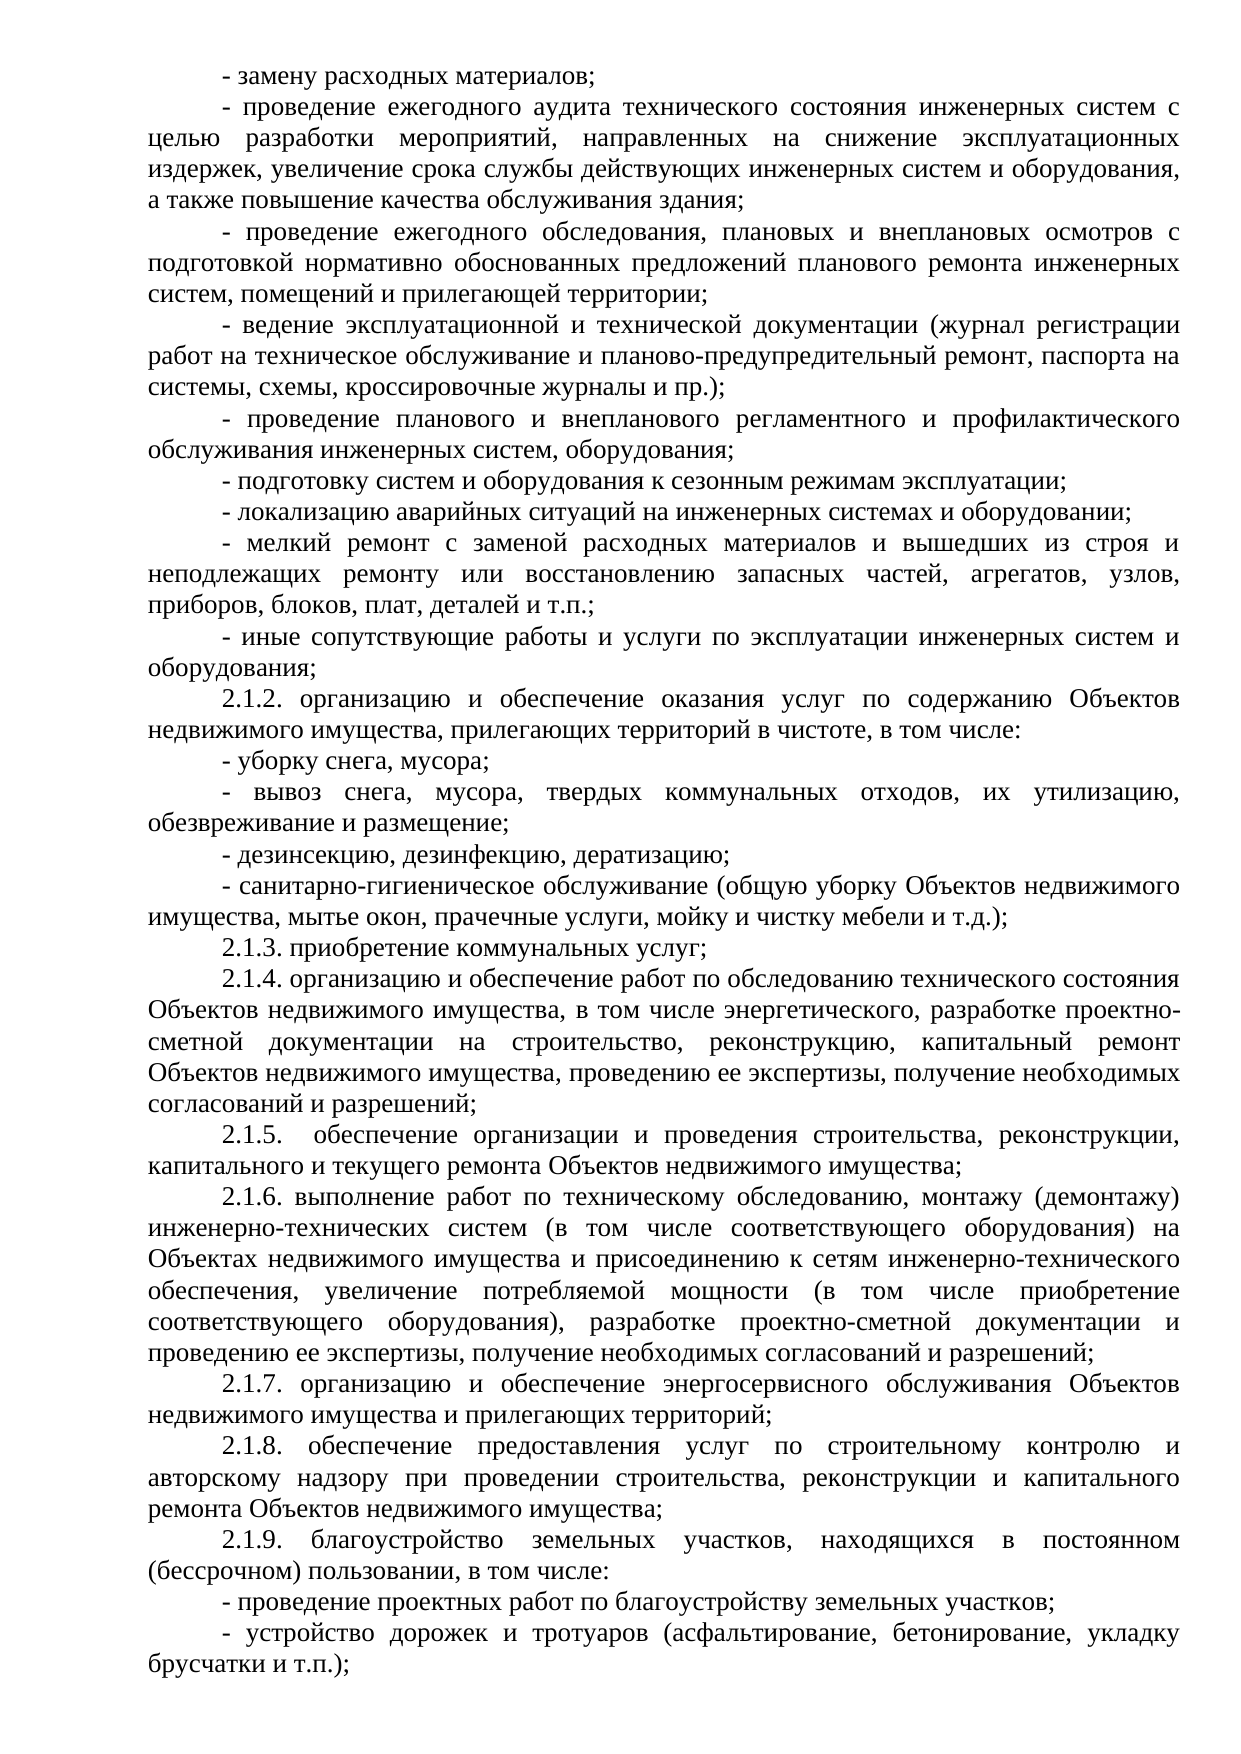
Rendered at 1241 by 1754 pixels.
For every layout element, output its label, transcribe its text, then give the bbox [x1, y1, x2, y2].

text - санитарно-гигиеническое обслуживание (общую уборку Объектов недвижимого имущества, мытье окон, прачечные услуги, мойку и чистку мебели и т.д.); [148, 869, 1181, 931]
text 2.1.6. выполнение работ по техническому обследованию, монтажу (демонтажу) инженерно-технических систем (в том числе соответствующего оборудования) на Объектах недвижимого имущества и присоединению к сетям инженерно-технического обеспечения, увеличение потребляемой мощности (в том числе приобретение соответствующего оборудования), разработке проектно-сметной документации и проведению ее экспертизы, получение необходимых согласований и разрешений; [148, 1180, 1181, 1367]
text 2.1.7. организацию и обеспечение энергосервисного обслуживания Объектов недвижимого имущества и прилегающих территорий; [148, 1367, 1181, 1429]
text - иные сопутствующие работы и услуги по эксплуатации инженерных систем и оборудования; [148, 620, 1181, 682]
text - проведение проектных работ по благоустройству земельных участков; [148, 1585, 1181, 1616]
text 2.1.9. благоустройство земельных участков, находящихся в постоянном (бессрочном) пользовании, в том числе: [148, 1523, 1181, 1585]
text - ведение эксплуатационной и технической документации (журнал регистрации работ на техническое обслуживание и планово-предупредительный ремонт, паспорта на системы, схемы, кроссировочные журналы и пр.); [148, 308, 1181, 402]
text - вывоз снега, мусора, твердых коммунальных отходов, их утилизацию, обезвреживание и размещение; [148, 775, 1181, 838]
text - мелкий ремонт с заменой расходных материалов и вышедших из строя и неподлежащих ремонту или восстановлению запасных частей, агрегатов, узлов, приборов, блоков, плат, деталей и т.п.; [148, 526, 1181, 620]
text - замену расходных материалов; [148, 59, 1181, 90]
text - проведение ежегодного аудита технического состояния инженерных систем с целью разработки мероприятий, направленных на снижение эксплуатационных издержек, увеличение срока службы действующих инженерных систем и оборудования, а также повышение качества обслуживания здания; [148, 90, 1181, 215]
text - подготовку систем и оборудования к сезонным режимам эксплуатации; [148, 464, 1181, 495]
text 2.1.3. приобретение коммунальных услуг; [148, 931, 1181, 962]
text - локализацию аварийных ситуаций на инженерных системах и оборудовании; [148, 495, 1181, 526]
text - проведение ежегодного обследования, плановых и внеплановых осмотров с подготовкой нормативно обоснованных предложений планового ремонта инженерных систем, помещений и прилегающей территории; [148, 215, 1181, 308]
text - проведение планового и внепланового регламентного и профилактического обслуживания инженерных систем, оборудования; [148, 402, 1181, 464]
text 2.1.5. обеспечение организации и проведения строительства, реконструкции, капитального и текущего ремонта Объектов недвижимого имущества; [148, 1118, 1181, 1180]
text 2.1.4. организацию и обеспечение работ по обследованию технического состояния Объектов недвижимого имущества, в том числе энергетического, разработке проектно-сметной документации на строительство, реконструкцию, капитальный ремонт Объектов недвижимого имущества, проведению ее экспертизы, получение необходимых согласований и разрешений; [148, 962, 1181, 1118]
text - уборку снега, мусора; [148, 744, 1181, 775]
text - дезинсекцию, дезинфекцию, дератизацию; [148, 838, 1181, 869]
text - устройство дорожек и тротуаров (асфальтирование, бетонирование, укладку брусчатки и т.п.); [148, 1616, 1181, 1679]
text 2.1.2. организацию и обеспечение оказания услуг по содержанию Объектов недвижимого имущества, прилегающих территорий в чистоте, в том числе: [148, 682, 1181, 744]
text 2.1.8. обеспечение предоставления услуг по строительному контролю и авторскому надзору при проведении строительства, реконструкции и капитального ремонта Объектов недвижимого имущества; [148, 1429, 1181, 1523]
